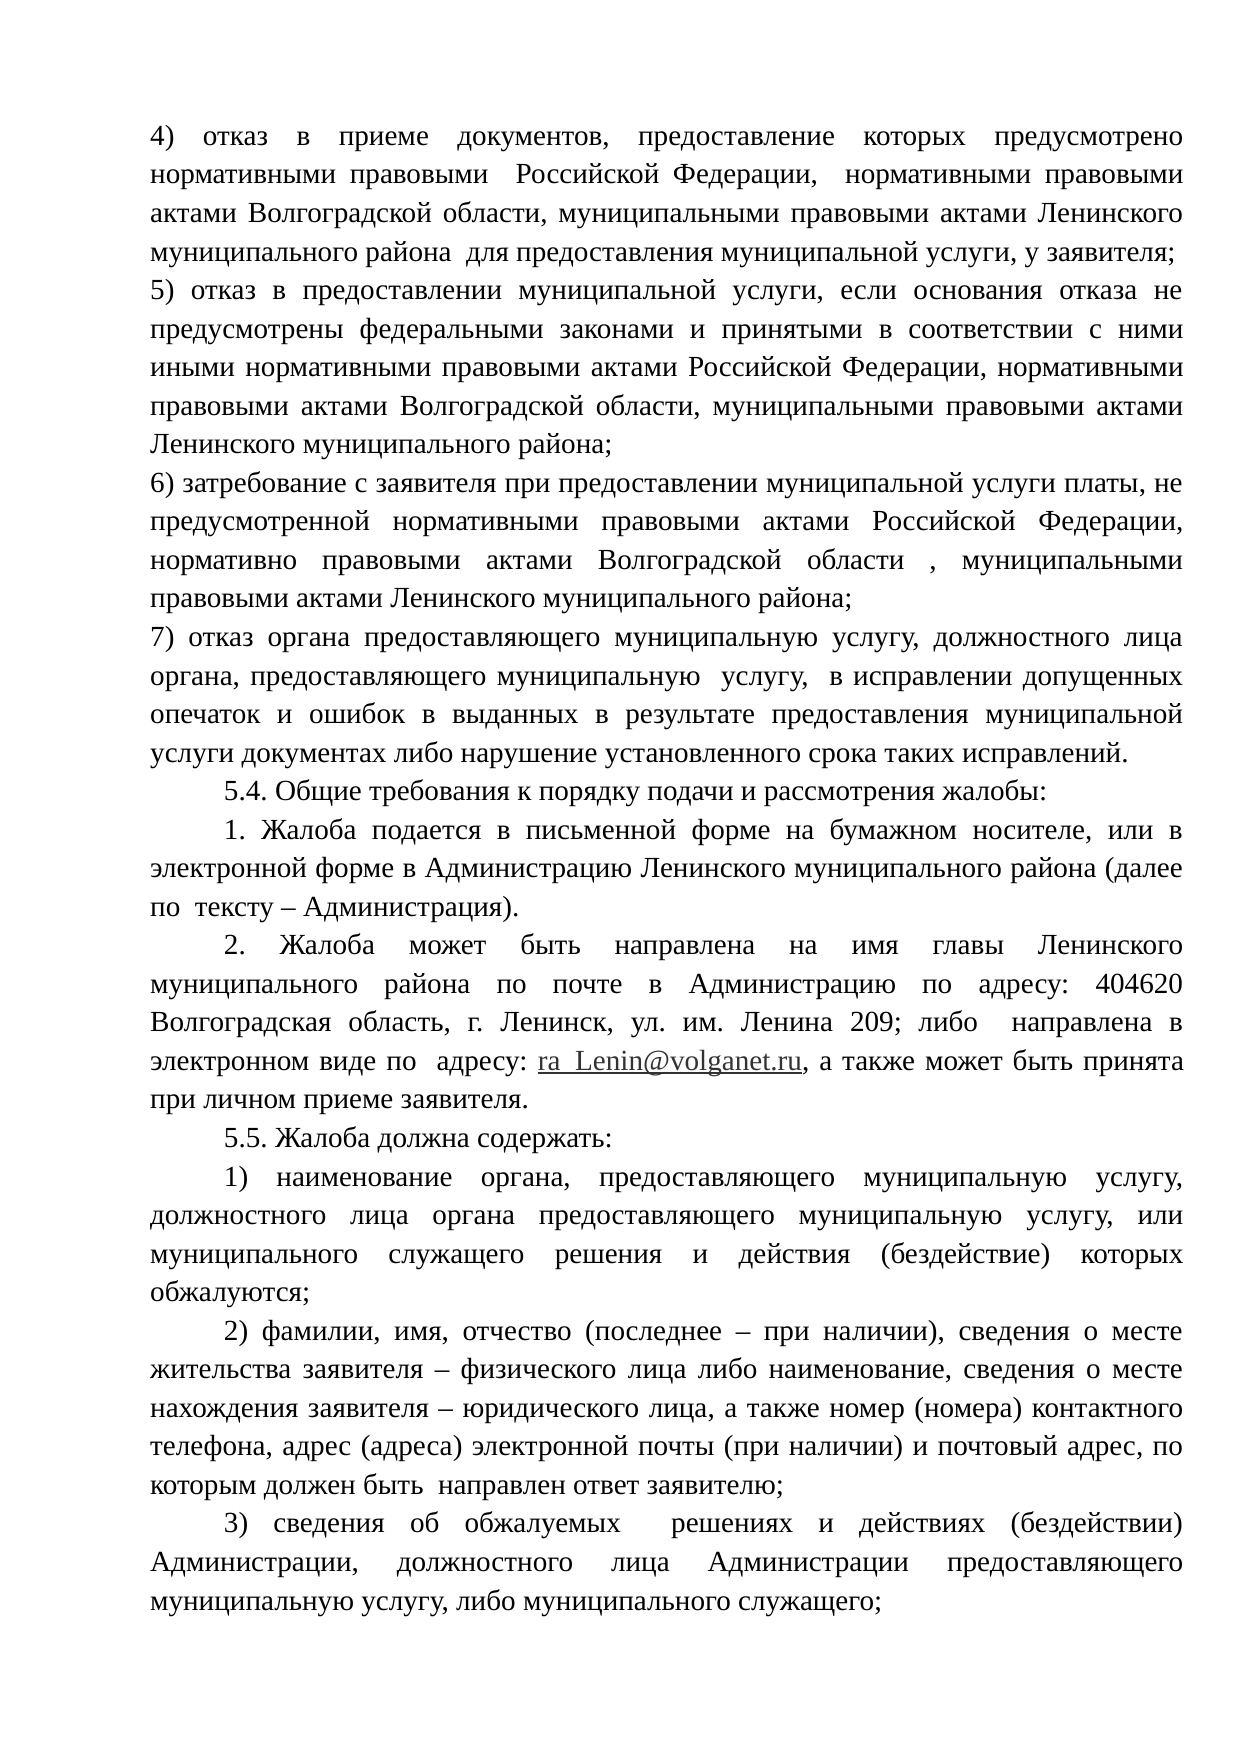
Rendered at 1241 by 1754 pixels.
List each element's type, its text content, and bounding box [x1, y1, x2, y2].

text 5) отказ в предоставлении муниципальной услуги, если основания отказа не предусмотрены федеральными законами и принятыми в соответствии с ними иными нормативными правовыми актами Российской Федерации, нормативными правовыми актами Волгоградской области, муниципальными правовыми актами Ленинского муниципального района; [150, 272, 1184, 460]
text 2. Жалоба может быть направлена на имя главы Ленинского муниципального района по почте в Администрацию по адресу: 404620 Волгоградская область, г. Ленинск, ул. им. Ленина 209; либо направлена в электронном виде по адресу: ra_Lenin@volganet.ru, а также может быть принята при личном приеме заявителя. [150, 927, 1184, 1115]
text 2) фамилии, имя, отчество (последнее – при наличии), сведения о месте жительства заявителя – физического лица либо наименование, сведения о месте нахождения заявителя – юридического лица, а также номер (номера) контактного телефона, адрес (адреса) электронной почты (при наличии) и почтовый адрес, по которым должен быть направлен ответ заявителю; [150, 1313, 1184, 1501]
text 3) сведения об обжалуемых решениях и действиях (бездействии) Администрации, должностного лица Администрации предоставляющего муниципальную услугу, либо муниципального служащего; [150, 1506, 1184, 1616]
text 5.4. Общие требования к порядку подачи и рассмотрения жалобы: [150, 773, 1184, 807]
text 4) отказ в приеме документов, предоставление которых предусмотрено нормативными правовыми Российской Федерации, нормативными правовыми актами Волгоградской области, муниципальными правовыми актами Ленинского муниципального района для предоставления муниципальной услуги, у заявителя; [150, 118, 1184, 267]
text 1. Жалоба подается в письменной форме на бумажном носителе, или в электронной форме в Администрацию Ленинского муниципального района (далее по тексту – Администрация). [150, 812, 1184, 922]
text 1) наименование органа, предоставляющего муниципальную услугу, должностного лица органа предоставляющего муниципальную услугу, или муниципального служащего решения и действия (бездействие) которых обжалуются; [150, 1159, 1184, 1308]
text 6) затребование с заявителя при предоставлении муниципальной услуги платы, не предусмотренной нормативными правовыми актами Российской Федерации, нормативно правовыми актами Волгоградской области , муниципальными правовыми актами Ленинского муниципального района; [150, 465, 1184, 614]
text 5.5. Жалоба должна содержать: [150, 1120, 1184, 1154]
text 7) отказ органа предоставляющего муниципальную услугу, должностного лица органа, предоставляющего муниципальную услугу, в исправлении допущенных опечаток и ошибок в выданных в результате предоставления муниципальной услуги документах либо нарушение установленного срока таких исправлений. [150, 619, 1184, 768]
